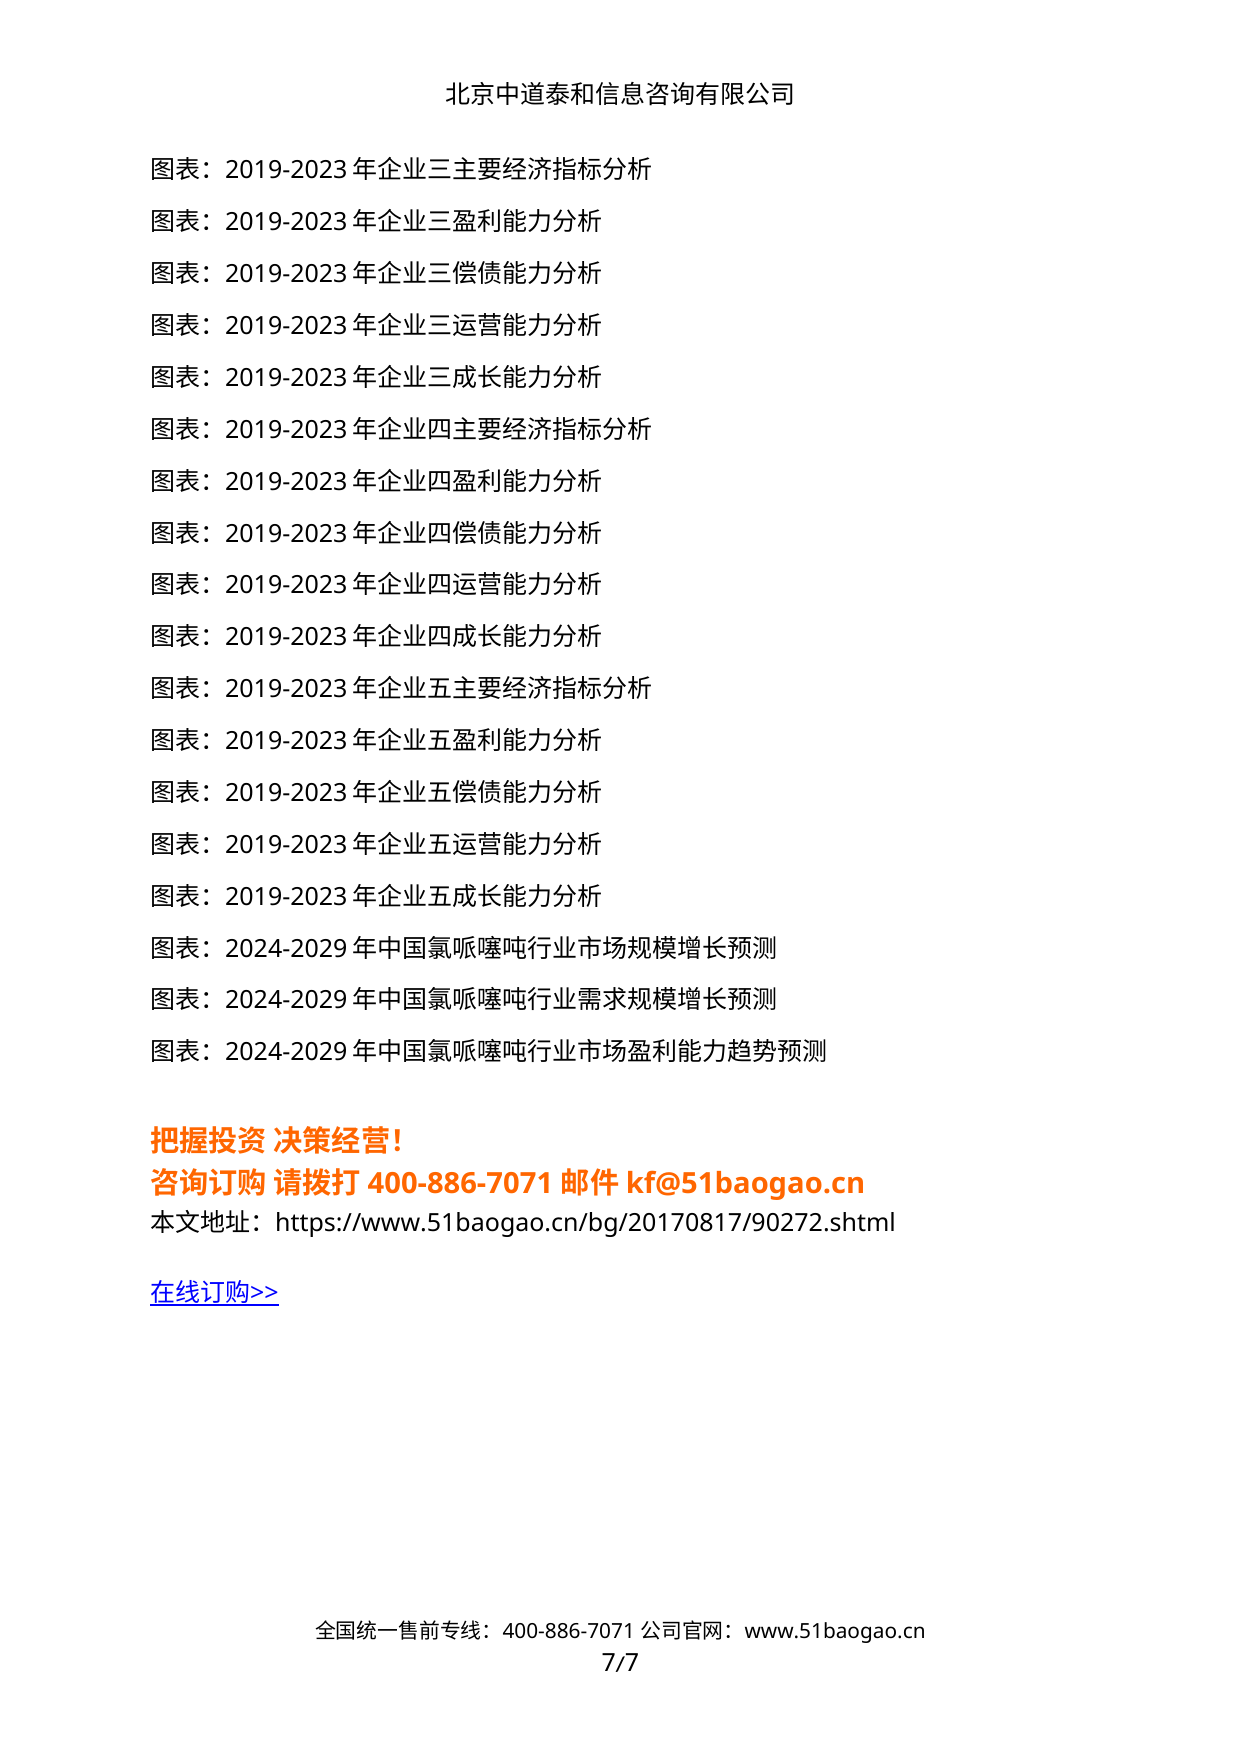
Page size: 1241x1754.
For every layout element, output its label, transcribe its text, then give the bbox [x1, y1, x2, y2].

text 图表：2019-2023年企业三成长能力分析 [150, 357, 1090, 394]
text 图表：2019-2023年企业三偿债能力分析 [150, 254, 1090, 290]
text 图表：2019-2023年企业五盈利能力分析 [150, 721, 1090, 757]
text 图表：2019-2023年企业三盈利能力分析 [150, 202, 1090, 238]
text 图表：2024-2029年中国氯哌噻吨行业需求规模增长预测 [150, 980, 1090, 1016]
text 图表：2019-2023年企业四运营能力分析 [150, 565, 1090, 601]
text 图表：2019-2023年企业三主要经济指标分析 [150, 150, 1090, 186]
text 图表：2019-2023年企业五偿债能力分析 [150, 772, 1090, 809]
text 图表：2019-2023年企业四主要经济指标分析 [150, 409, 1090, 446]
text 图表：2019-2023年企业五运营能力分析 [150, 824, 1090, 861]
text 图表：2024-2029年中国氯哌噻吨行业市场规模增长预测 [150, 928, 1090, 964]
text 图表：2019-2023年企业四成长能力分析 [150, 617, 1090, 653]
text 图表：2019-2023年企业五成长能力分析 [150, 876, 1090, 912]
text 图表：2024-2029年中国氯哌噻吨行业市场盈利能力趋势预测 [150, 1032, 1090, 1068]
text 图表：2019-2023年企业五主要经济指标分析 [150, 669, 1090, 705]
text 图表：2019-2023年企业四偿债能力分析 [150, 513, 1090, 549]
text 把握投资 决策经营！咨询订购 请拨打 400-886-7071 邮件 kf@51baogao.cn本文地址：https://www.51baogao.cn/bg/20170817/90272.shtml [150, 1084, 1090, 1239]
text 图表：2019-2023年企业四盈利能力分析 [150, 461, 1090, 497]
text 在线订购>> [150, 1239, 1090, 1309]
text 图表：2019-2023年企业三运营能力分析 [150, 306, 1090, 342]
